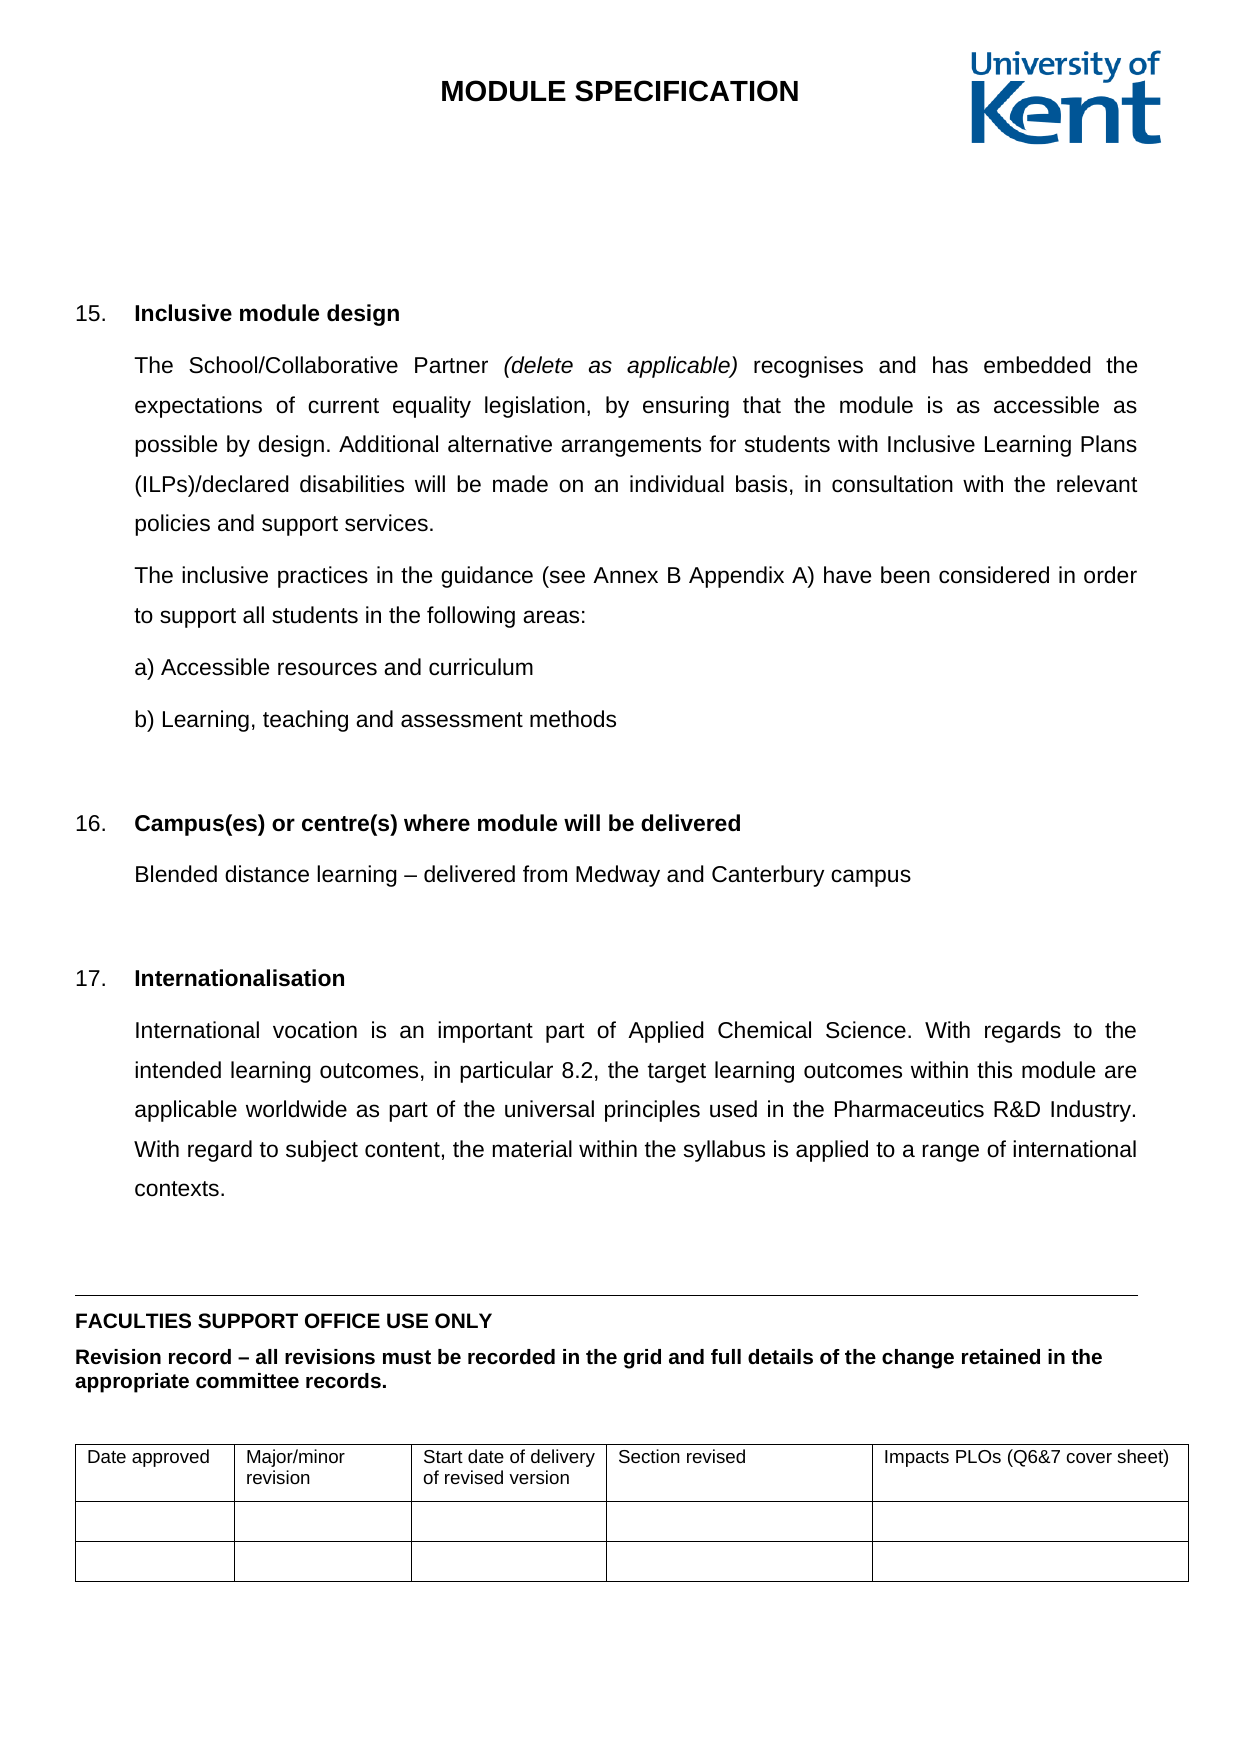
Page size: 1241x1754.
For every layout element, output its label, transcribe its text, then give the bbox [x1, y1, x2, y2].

table_header Section revised [607, 1445, 872, 1501]
list Campus(es) or centre(s) where module will be delivered [75, 809, 1138, 836]
table_cell [235, 1542, 411, 1581]
table_header Date approved [76, 1445, 234, 1501]
list Internationalisation [75, 965, 1138, 992]
text Blended distance learning – delivered from Medway and Canterbury campus [134, 861, 1138, 888]
text International vocation is an important part of Applied Chemical Science. With regards to the intended learning outcomes, in particular 8.2, the target learning outcomes within this module are applicable worldwide as part of the universal principles used in the Pharmaceutics R&D Industry. With regard to subject content, the material within the syllabus is applied to a range of international contexts. [134, 1017, 1138, 1202]
text The School/Collaborative Partner (delete as applicable) recognises and has embedded the expectations of current equality legislation, by ensuring that the module is as accessible as possible by design. Additional alternative arrangements for students with Inclusive Learning Plans (ILPs)/declared disabilities will be made on an individual basis, in consultation with the relevant policies and support services. [134, 352, 1138, 536]
text a) Accessible resources and curriculum [134, 653, 1138, 680]
text FACULTIES SUPPORT OFFICE USE ONLY [75, 1309, 1138, 1333]
list Inclusive module design [75, 300, 1138, 327]
table_cell [412, 1542, 606, 1581]
table_cell [76, 1542, 234, 1581]
table_cell [76, 1502, 234, 1541]
text The inclusive practices in the guidance (see Annex B Appendix A) have been considered in order to support all students in the following areas: [134, 562, 1138, 628]
table_cell [235, 1502, 411, 1541]
table_cell [607, 1542, 872, 1581]
text b) Learning, teaching and assessment methods [134, 706, 1138, 732]
table_cell [607, 1502, 872, 1541]
text Revision record – all revisions must be recorded in the grid and full details of the change retained in the appropriate committee records. [75, 1345, 1138, 1393]
table_header Impacts PLOs (Q6&7 cover sheet) [873, 1445, 1188, 1501]
table_cell [873, 1542, 1188, 1581]
picture [970, 48, 1163, 145]
table_cell [873, 1502, 1188, 1541]
table_header Major/minor revision [235, 1445, 411, 1501]
table_cell [412, 1502, 606, 1541]
table_header Start date of delivery of revised version [412, 1445, 606, 1501]
